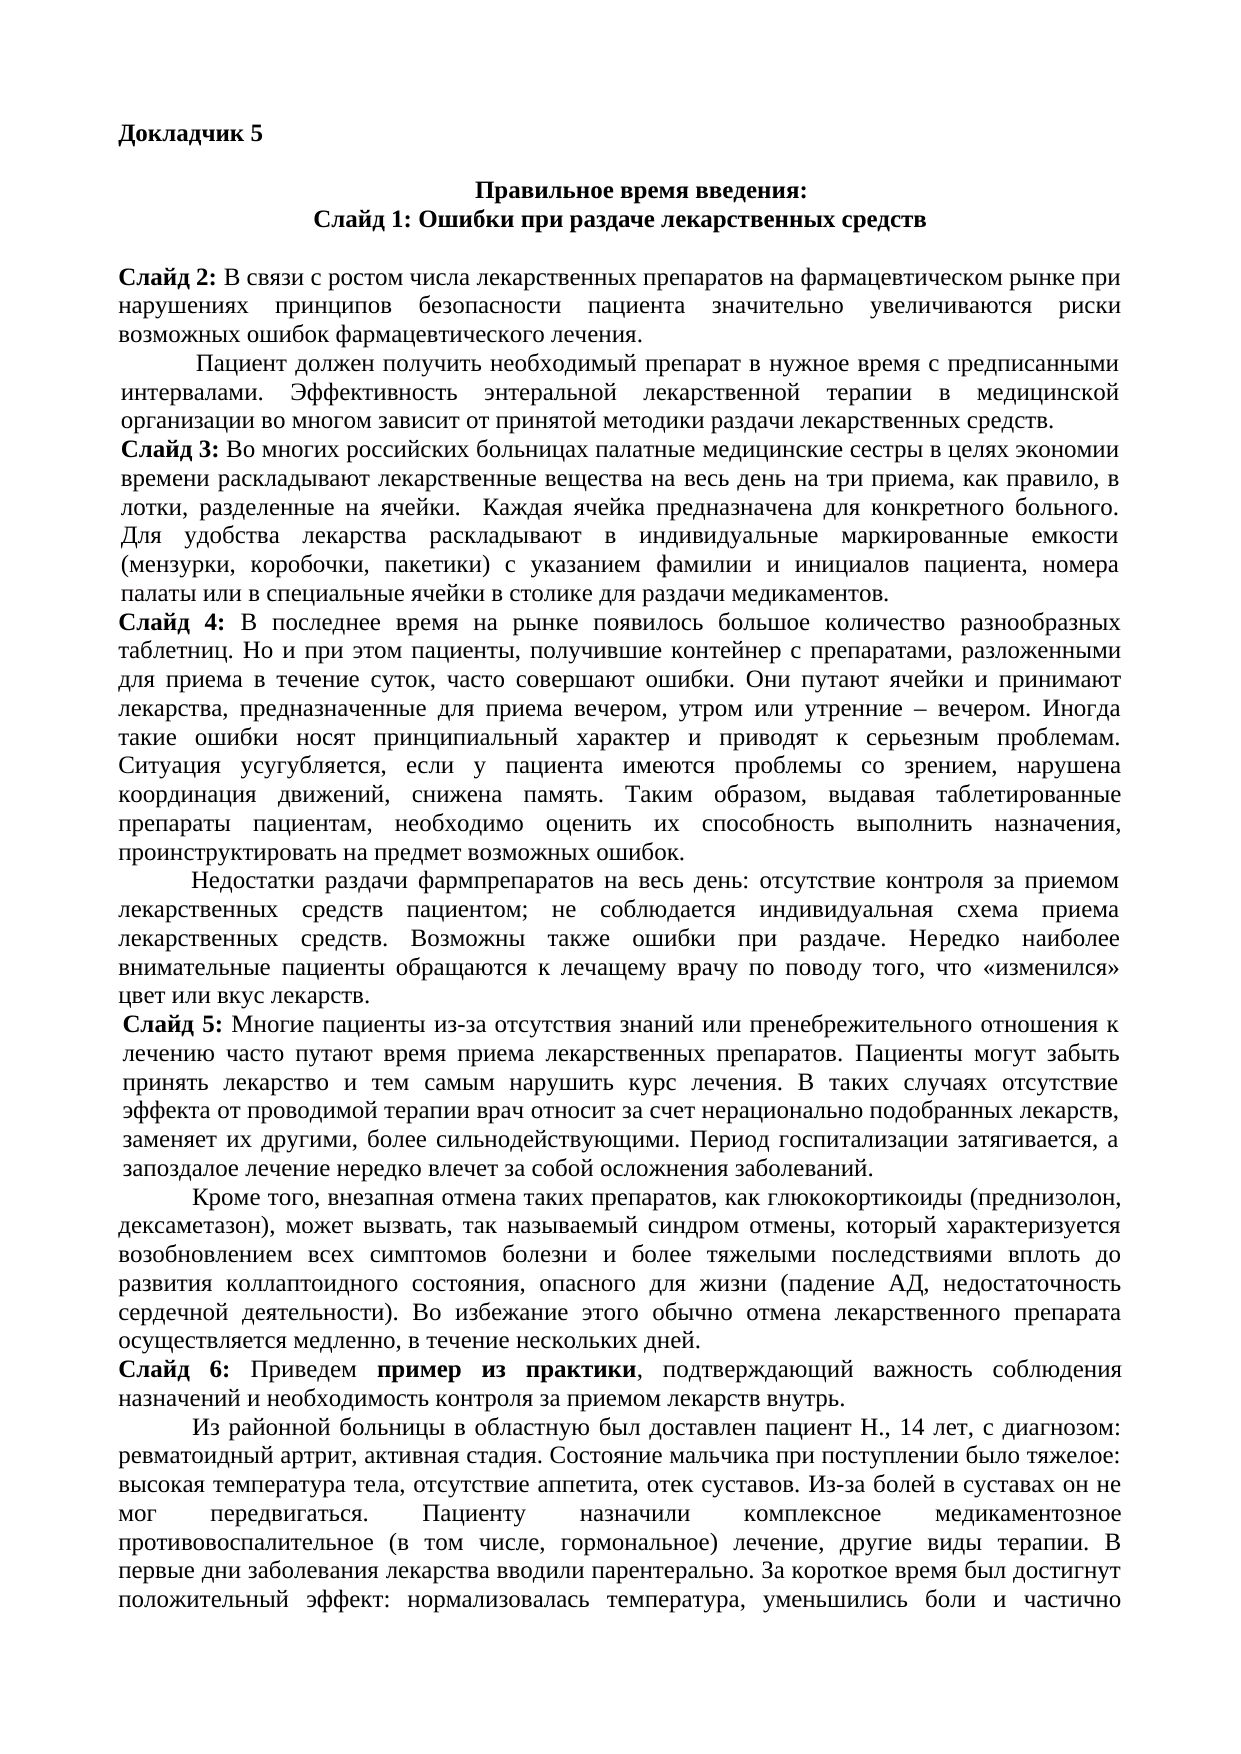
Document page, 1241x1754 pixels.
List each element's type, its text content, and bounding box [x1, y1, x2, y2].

text Докладчик 5 [118, 118, 1122, 147]
text Слайд 1: Ошибки при раздаче лекарственных средств [118, 204, 1122, 233]
list Правильное время введения: [160, 176, 1122, 204]
text Слайд 5: Многие пациенты из-за отсутствия знаний или пренебрежительного отношения к лечению часто путают время приема лекарственных препаратов. Пациенты могут забыть принять лекарство и тем самым нарушить курс лечения. В таких случаях отсутствие эффекта от проводимой терапии врач относит за счет нерационально подобранных лекарств, заменяет их другими, более сильнодействующими. Период госпитализации затягивается, а запоздалое лечение нередко влечет за собой осложнения заболеваний. [122, 1009, 1120, 1182]
text Слайд 3: Во многих российских больницах палатные медицинские сестры в целях экономии времени раскладывают лекарственные вещества на весь день на три приема, как правило, в лотки, разделенные на ячейки. Каждая ячейка предназначена для конкретного больного. Для удобства лекарства раскладывают в индивидуальные маркированные емкости (мензурки, коробочки, пакетики) с указанием фамилии и инициалов пациента, номера палаты или в специальные ячейки в столике для раздачи медикаментов. [121, 434, 1120, 607]
text Слайд 2: В связи с ростом числа лекарственных препаратов на фармацевтическом рынке при нарушениях принципов безопасности пациента значительно увеличиваются риски возможных ошибок фармацевтического лечения. [118, 262, 1122, 348]
text Слайд 6: Приведем пример из практики, подтверждающий важность соблюдения назначений и необходимость контроля за приемом лекарств внутрь. [118, 1354, 1122, 1412]
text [118, 1412, 1122, 1613]
text Недостатки раздачи фармпрепаратов на весь день: отсутствие контроля за приемом лекарственных средств пациентом; не соблюдается индивидуальная схема приема лекарственных средств. Возможны также ошибки при раздаче. Нередко наиболее внимательные пациенты обращаются к лечащему врачу по поводу того, что «изменился» цвет или вкус лекарств. [118, 866, 1120, 1009]
text Пациент должен получить необходимый препарат в нужное время с предписанными интервалами. Эффективность энтеральной лекарственной терапии в медицинской организации во многом зависит от принятой методики раздачи лекарственных средств. [121, 348, 1120, 434]
text Кроме того, внезапная отмена таких препаратов, как глюкокортикоиды (преднизолон, дексаметазон), может вызвать, так называемый синдром отмены, который характеризуется возобновлением всех симптомов болезни и более тяжелыми последствиями вплоть до развития коллаптоидного состояния, опасного для жизни (падение АД, недостаточность сердечной деятельности). Во избежание этого обычно отмена лекарственного препарата осуществляется медленно, в течение нескольких дней. [118, 1182, 1122, 1354]
text Слайд 4: В последнее время на рынке появилось большое количество разнообразных таблетниц. Но и при этом пациенты, получившие контейнер с препаратами, разложенными для приема в течение суток, часто совершают ошибки. Они путают ячейки и принимают лекарства, предназначенные для приема вечером, утром или утренние – вечером. Иногда такие ошибки носят принципиальный характер и приводят к серьезным проблемам. Ситуация усугубляется, если у пациента имеются проблемы со зрением, нарушена координация движений, снижена память. Таким образом, выдавая таблетированные препараты пациентам, необходимо оценить их способность выполнить назначения, проинструктировать на предмет возможных ошибок. [118, 607, 1122, 866]
